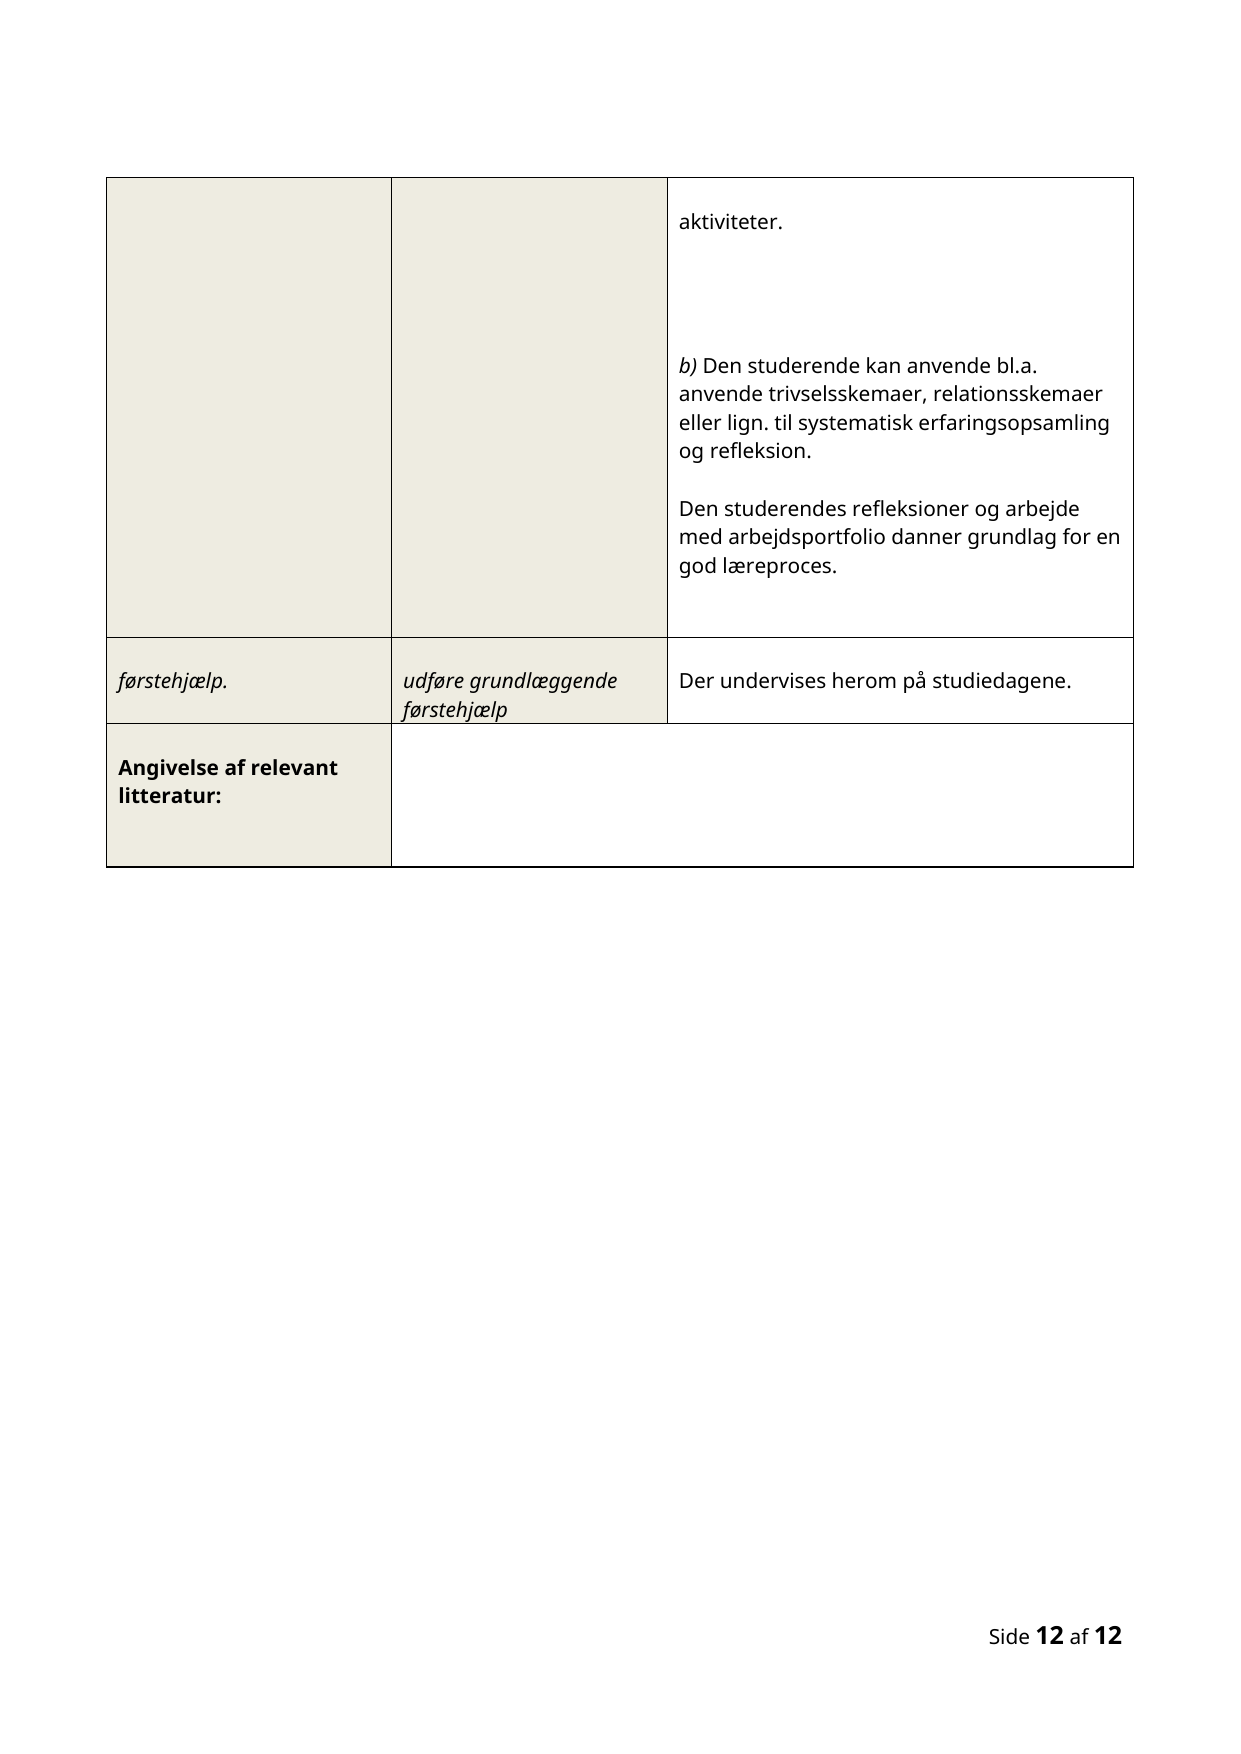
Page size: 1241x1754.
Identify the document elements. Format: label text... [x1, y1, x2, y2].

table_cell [668, 178, 1133, 637]
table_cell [107, 178, 391, 637]
table_cell [392, 724, 1133, 866]
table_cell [392, 178, 667, 637]
table_cell førstehjælp. [107, 638, 391, 723]
table_cell udføre grundlæggende førstehjælp [392, 638, 667, 723]
table_cell Der undervises herom på studiedagene. [668, 638, 1133, 723]
table_cell Angivelse af relevant litteratur: [107, 724, 391, 866]
